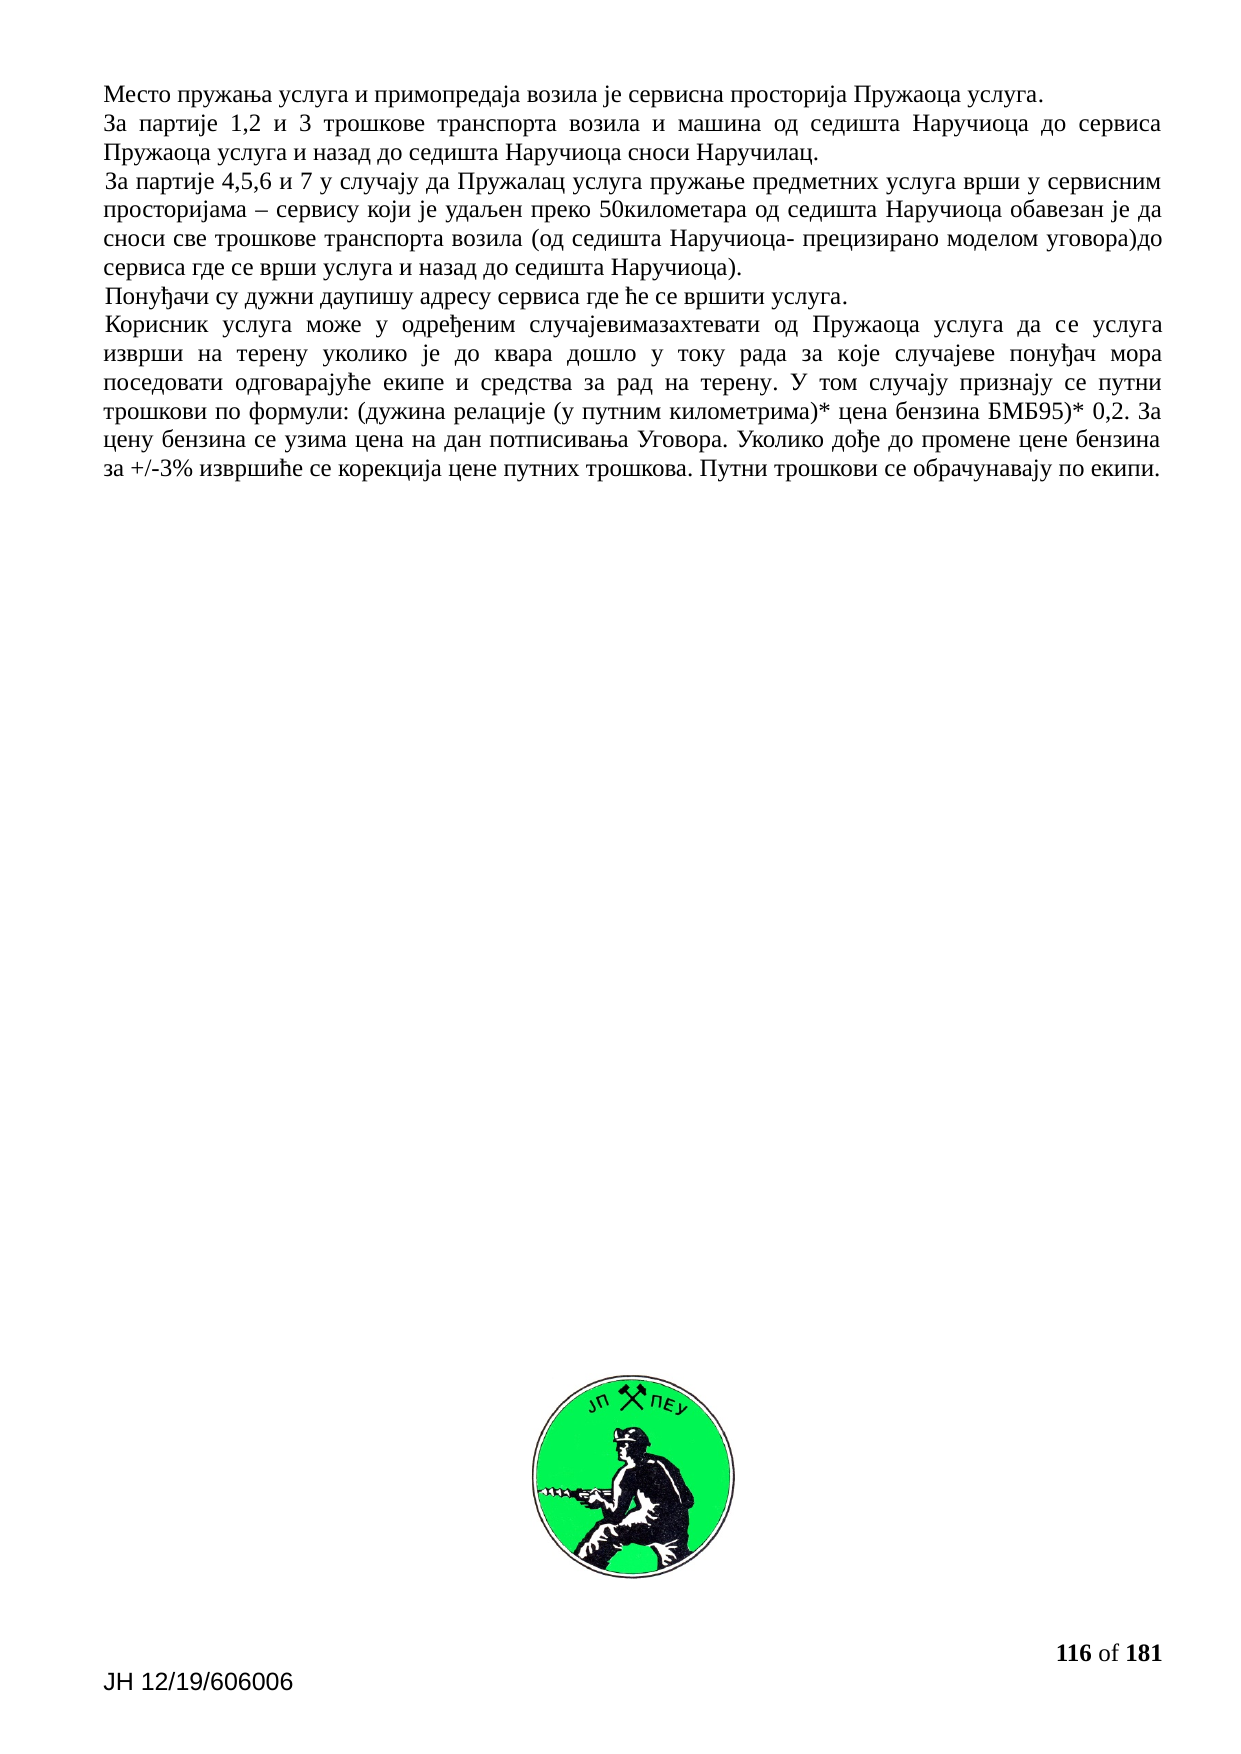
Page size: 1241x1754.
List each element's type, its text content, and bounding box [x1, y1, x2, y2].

text Корисник услуга може у одређеним случајевимазахтевати од Пружаоца услуга да сe услуга изврши на терену уколико je до квара дошло у току рада зa кoje случајеве понуђач мора поседовати oдговарајуће eкипе и средства зa рад на терену. У том случају признају се путни трошкови по формули: (дужина релације (у путним километрима)* цена бензина БМБ95)* 0,2. За цену бензина се узима цена на дан потписивања Уговора. Уколико дође до промене цене бензина за +/-3% извршиће се корекција цене путних трошкова. Путни трошкови се обрачунавају по екипи. [103, 309, 1162, 482]
picture [530, 1373, 736, 1580]
text Место пружања услуга и примопредаја возила је сервисна просторија Пружаоца услуга. [103, 79, 1162, 108]
text За партије 1,2 и 3 трошкове транспорта возила и машина од седишта Наручиоца до сервиса Пружаоца услуга и назад до седишта Наручиоца сноси Наручилац. [103, 108, 1162, 166]
text Понуђачи су дужни даупишу адресу сервиса где ће се вршити услуга. [103, 281, 1162, 309]
text За партије 4,5,6 и 7 у случају да Пружалац услуга пружање предметних услуга врши у сервисним просторијама – сервису који је удаљен преко 50километара од седишта Наручиоца обавезан је да сноси све трошкове транспорта возила (од седишта Наручиоца- прецизирано моделом уговора)до сервиса где се врши услуга и назад до седишта Наручиоца). [103, 166, 1162, 281]
